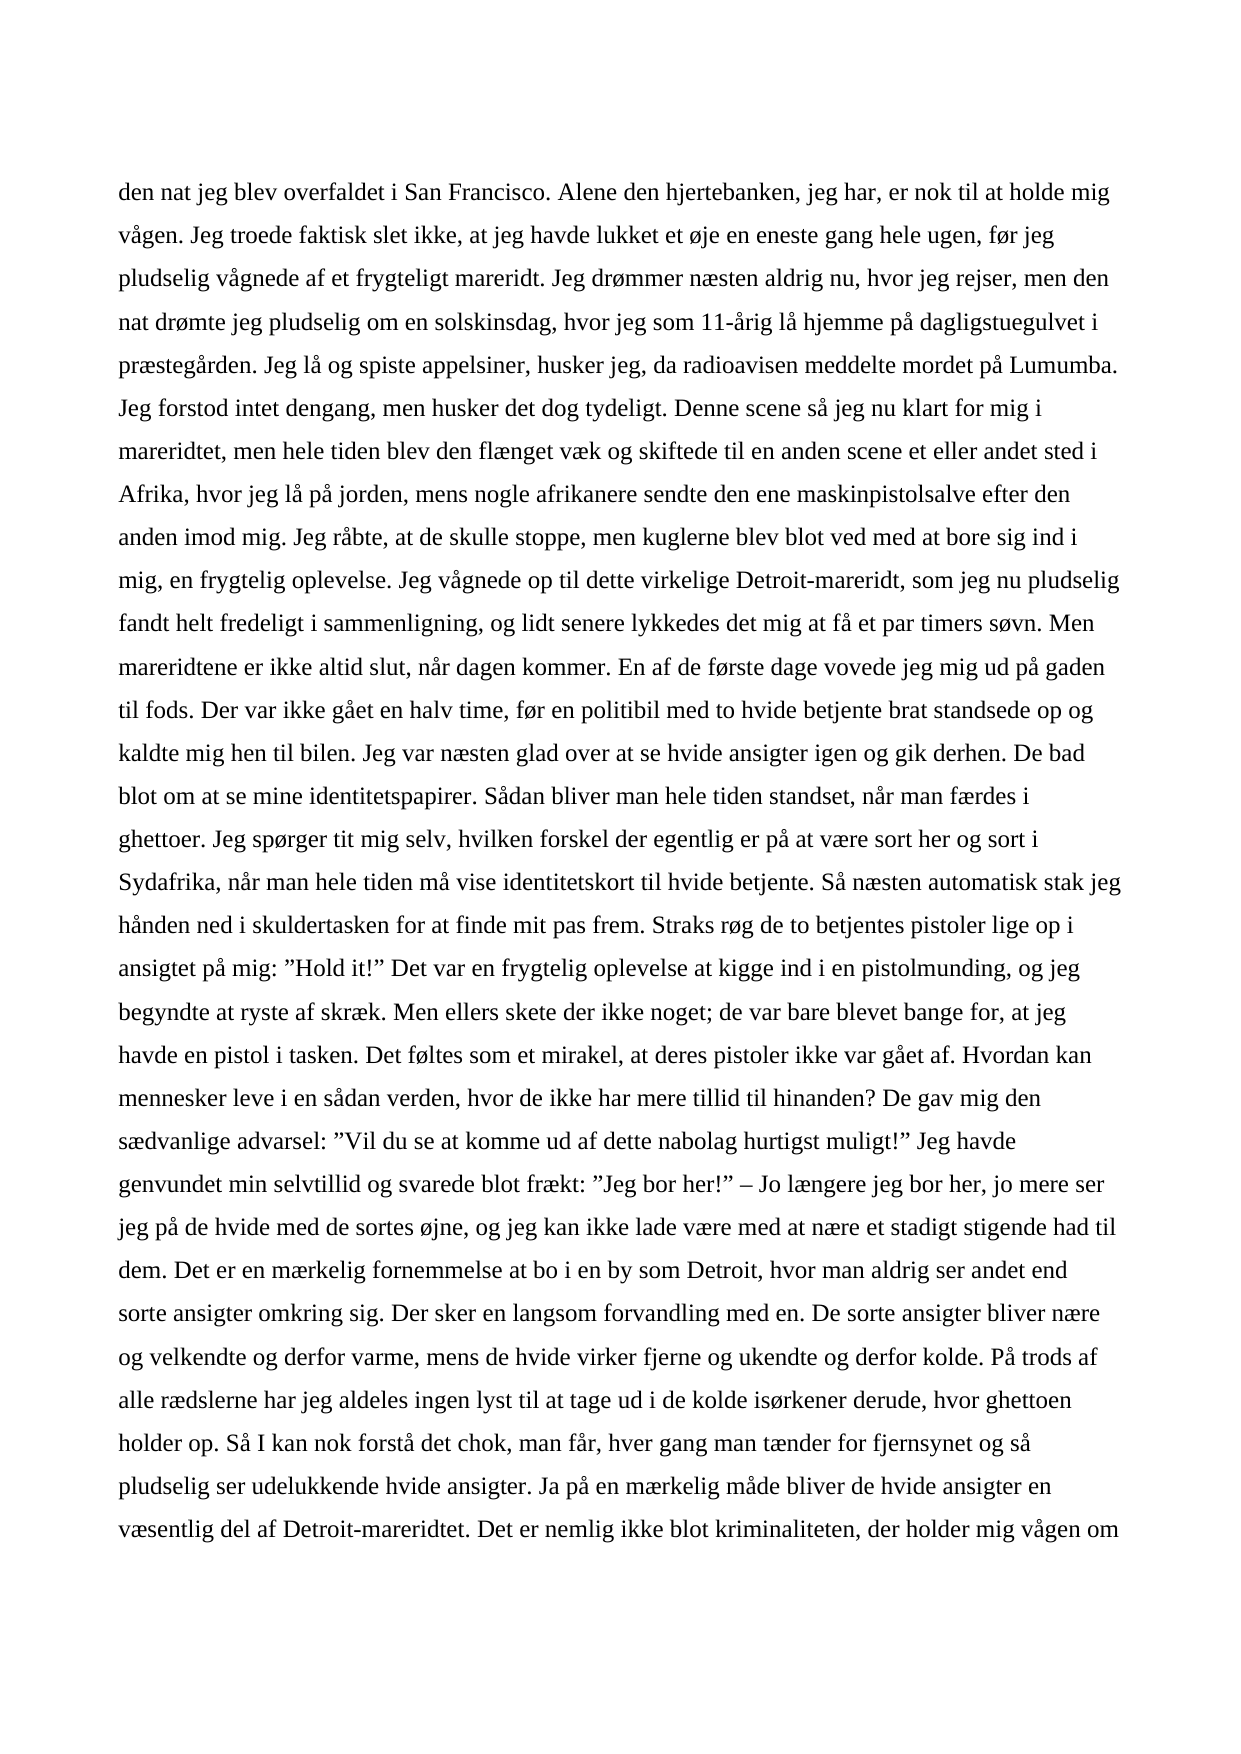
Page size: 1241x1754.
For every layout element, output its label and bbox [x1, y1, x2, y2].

text [118, 177, 1122, 1543]
